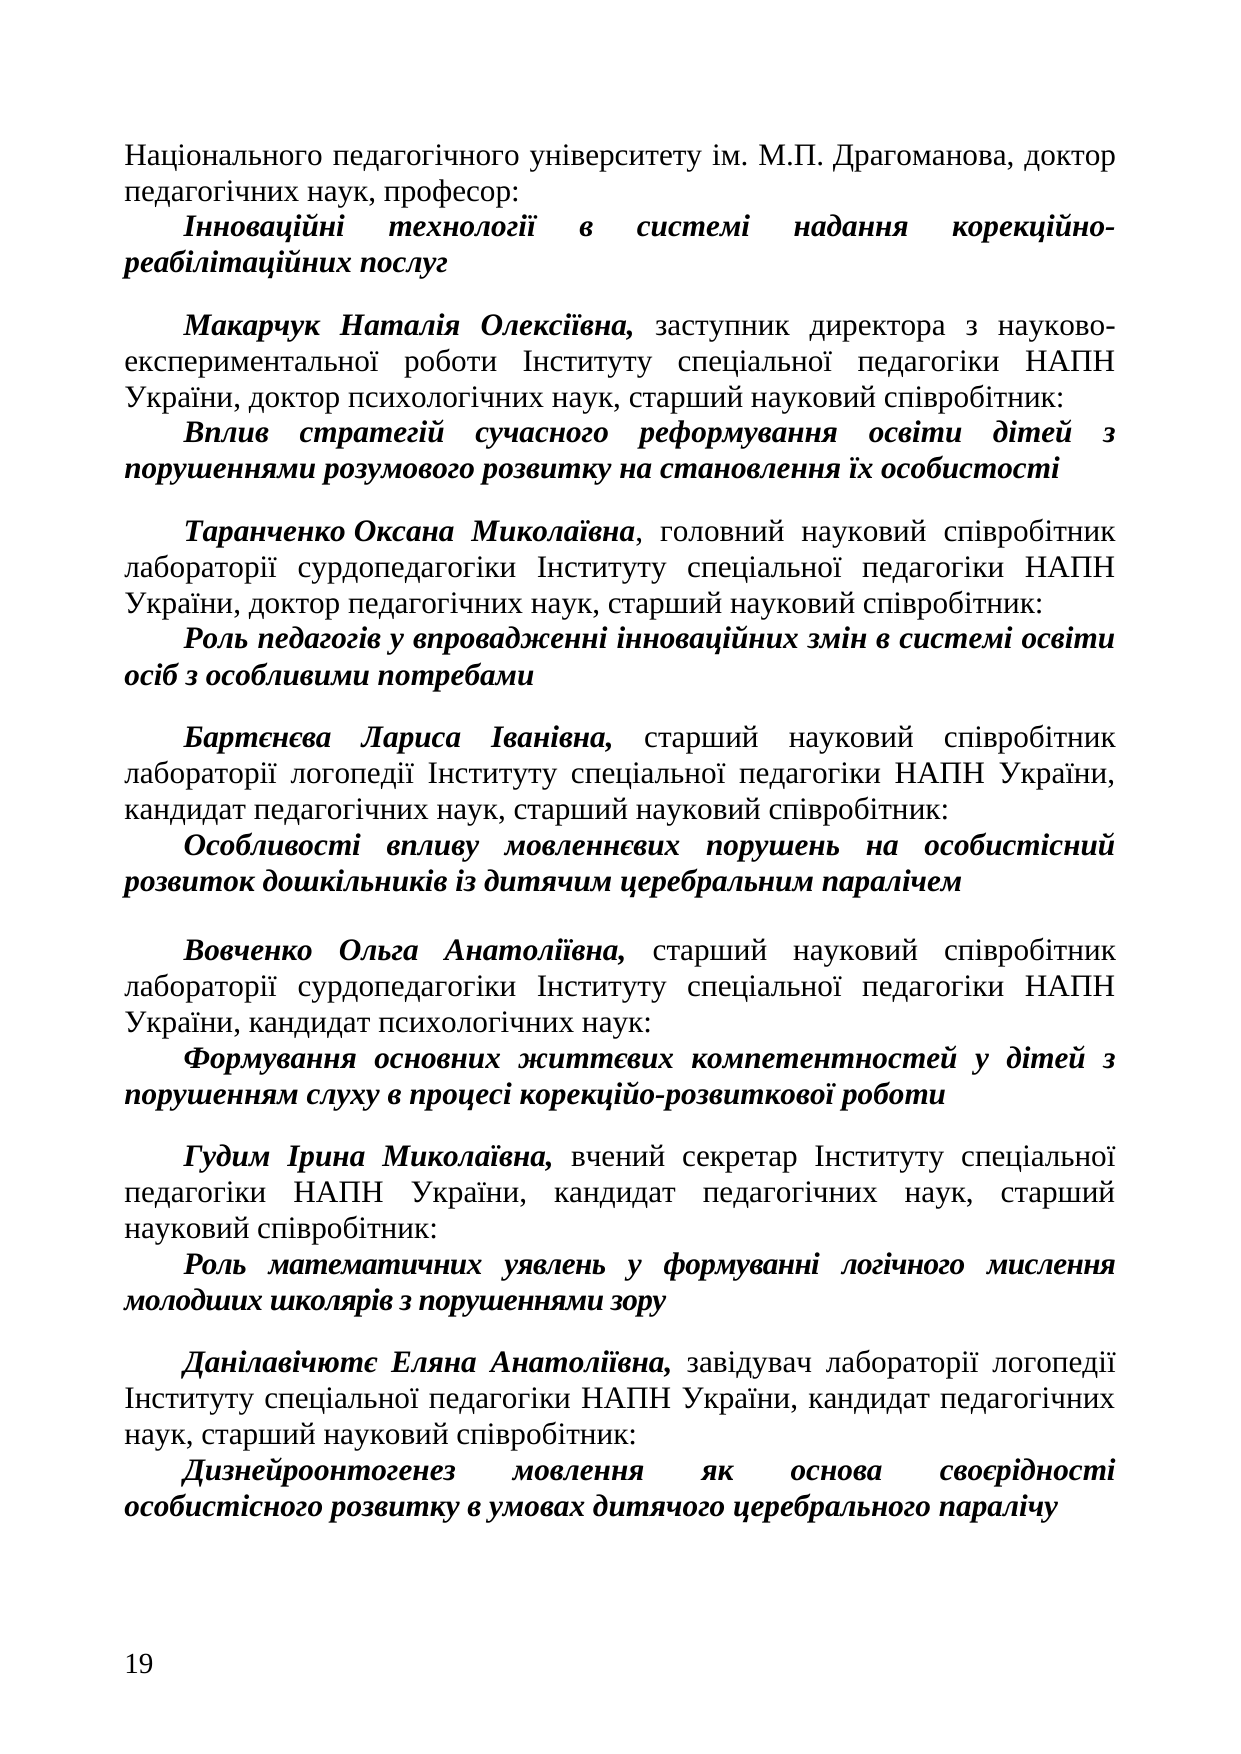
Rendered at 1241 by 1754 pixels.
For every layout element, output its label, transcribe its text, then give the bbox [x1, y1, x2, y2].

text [124, 136, 1116, 208]
text Макарчук Наталія Олексіївна, заступник директора з науково-експериментальної роботи Інституту спеціальної педагогіки НАПН України, доктор психологічних наук, старший науковий співробітник: [124, 306, 1116, 414]
text Формування основних життєвих компетентностей у дітей з порушенням слуху в процесі корекційо-розвиткової роботи [124, 1039, 1116, 1111]
text Особливості впливу мовленнєвих порушень на особистісний розвиток дошкільників із дитячим церебральним паралічем [124, 826, 1116, 898]
text Таранченко Оксана Миколаївна, головний науковий співробітник лабораторії сурдопедагогіки Інституту спеціальної педагогіки НАПН України, доктор педагогічних наук, старший науковий співробітник: [124, 512, 1116, 620]
text Роль педагогів у впровадженні інноваційних змін в системі освіти осіб з особливими потребами [124, 620, 1116, 692]
text Гудим Ірина Миколаївна, вчений секретар Інституту спеціальної педагогіки НАПН України, кандидат педагогічних наук, старший науковий співробітник: [124, 1137, 1116, 1245]
text Данілавічютє Еляна Анатоліївна, завідувач лабораторії логопедії Інституту спеціальної педагогіки НАПН України, кандидат педагогічних наук, старший науковий співробітник: [124, 1343, 1116, 1451]
text Вовченко Ольга Анатоліївна, старший науковий співробітник лабораторії сурдопедагогіки Інституту спеціальної педагогіки НАПН України, кандидат психологічних наук: [124, 931, 1116, 1039]
text Бартєнєва Лариса Іванівна, старший науковий співробітник лабораторії логопедії Інституту спеціальної педагогіки НАПН України, кандидат педагогічних наук, старший науковий співробітник: [124, 718, 1116, 826]
text Вплив стратегій сучасного реформування освіти дітей з порушеннями розумового розвитку на становлення їх особистості [124, 414, 1116, 486]
text Інноваційні технології в системі надання корекційно-реабілітаційних послуг [124, 208, 1116, 279]
text Дизнейроонтогенез мовлення як основа своєрідності особистісного розвитку в умовах дитячого церебрального паралічу [124, 1451, 1116, 1523]
text Роль математичних уявлень у формуванні логічного мислення молодших школярів з порушеннями зору [124, 1245, 1116, 1317]
